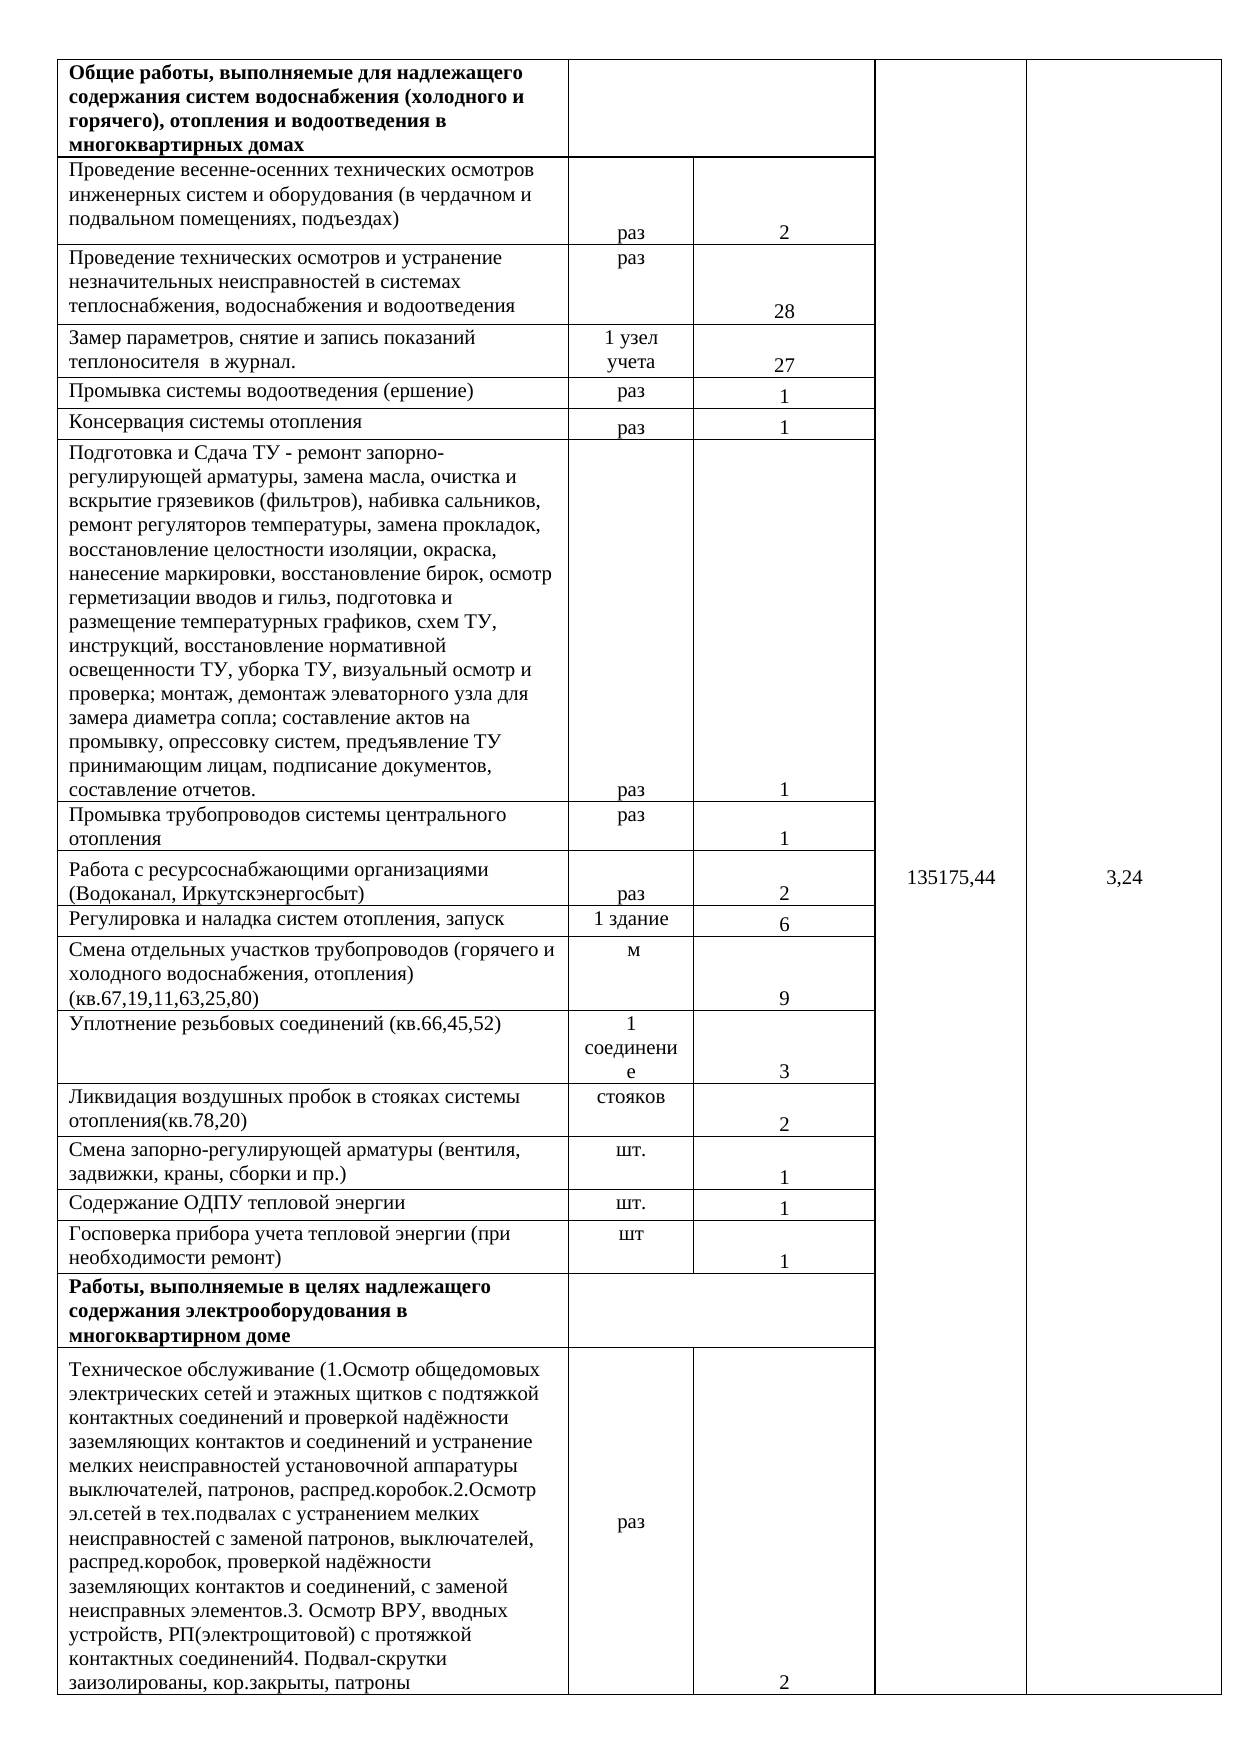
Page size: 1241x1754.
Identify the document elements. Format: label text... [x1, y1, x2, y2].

table_cell 2 [694, 158, 874, 244]
table_cell Промывка трубопроводов системы центрального отопления [58, 802, 568, 850]
table_cell Консервация системы отопления [58, 409, 568, 439]
table_cell 28 [694, 245, 874, 323]
table_cell Работы, выполняемые в целях надлежащего содержания электрооборудования в многоквартирном доме [58, 1274, 568, 1347]
table_cell Общие работы, выполняемые для надлежащего содержания систем водоснабжения (холодного и горячего), отопления и водоотведения в многоквартирных домах [58, 60, 568, 156]
table_cell Проведение весенне-осенних технических осмотров инженерных систем и оборудования (в чердачном и подвальном помещениях, подъездах) [58, 158, 568, 244]
table_cell Смена отдельных участков трубопроводов (горячего и холодного водоснабжения, отопления) (кв.67,19,11,63,25,80) [58, 937, 568, 1009]
table_cell 1 [694, 378, 874, 408]
table_cell 1 [694, 802, 874, 850]
table_cell раз [569, 802, 693, 850]
table_cell 1 здание [569, 906, 693, 936]
table_cell раз [569, 409, 693, 439]
table_cell Госповерка прибора учета тепловой энергии (при необходимости ремонт) [58, 1221, 568, 1273]
table_cell 3 [694, 1011, 874, 1083]
table_cell раз [569, 851, 693, 905]
table_cell Смена запорно-регулирующей арматуры (вентиля, задвижки, краны, сборки и пр.) [58, 1137, 568, 1189]
table_cell раз [569, 378, 693, 408]
table_cell 9 [694, 937, 874, 1009]
table_cell раз [569, 158, 693, 244]
table_cell [569, 60, 874, 156]
table_cell 6 [694, 906, 874, 936]
table_cell Работа с ресурсоснабжающими организациями (Водоканал, Иркутскэнергосбыт) [58, 851, 568, 905]
table_cell м [569, 937, 693, 1009]
table_cell 3,24 [1027, 60, 1221, 1694]
table_cell Регулировка и наладка систем отопления, запуск [58, 906, 568, 936]
table_cell Проведение технических осмотров и устранение незначительных неисправностей в системах теплоснабжения, водоснабжения и водоотведения [58, 245, 568, 323]
table_cell 1 [694, 440, 874, 801]
table_cell шт [569, 1221, 693, 1273]
table_cell 1 соединение [569, 1011, 693, 1083]
table_cell [569, 1274, 874, 1347]
table_cell раз [569, 440, 693, 801]
table_cell 1 узел учета [569, 325, 693, 377]
table_cell Ликвидация воздушных пробок в стояках системы отопления(кв.78,20) [58, 1084, 568, 1136]
table_cell 1 [694, 1190, 874, 1220]
table_cell Замер параметров, снятие и запись показаний теплоносителя в журнал. [58, 325, 568, 377]
table_cell раз [569, 1348, 693, 1694]
table_cell 1 [694, 409, 874, 439]
table_cell Промывка системы водоотведения (ершение) [58, 378, 568, 408]
table_cell 1 [694, 1137, 874, 1189]
table_cell стояков [569, 1084, 693, 1136]
table_cell 2 [694, 1348, 874, 1694]
table_cell раз [569, 245, 693, 323]
table_cell шт. [569, 1190, 693, 1220]
table_cell Подготовка и Сдача ТУ - ремонт запорно-регулирующей арматуры, замена масла, очистка и вскрытие грязевиков (фильтров), набивка сальников, ремонт регуляторов температуры, замена прокладок, восстановление целостности изоляции, окраска, нанесение маркировки, восстановление бирок, осмотр герметизации вводов и гильз, подготовка и размещение температурных графиков, схем ТУ, инструкций, восстановление нормативной освещенности ТУ, уборка ТУ, визуальный осмотр и проверка; монтаж, демонтаж элеваторного узла для замера диаметра сопла; составление актов на промывку, опрессовку систем, предъявление ТУ принимающим лицам, подписание документов, составление отчетов. [58, 440, 568, 801]
table_cell 2 [694, 851, 874, 905]
table_cell 135175,44 [876, 60, 1026, 1694]
table_cell 1 [694, 1221, 874, 1273]
table_cell шт. [569, 1137, 693, 1189]
table_cell Уплотнение резьбовых соединений (кв.66,45,52) [58, 1011, 568, 1083]
table_cell 2 [694, 1084, 874, 1136]
table_cell Содержание ОДПУ тепловой энергии [58, 1190, 568, 1220]
table_cell 27 [694, 325, 874, 377]
